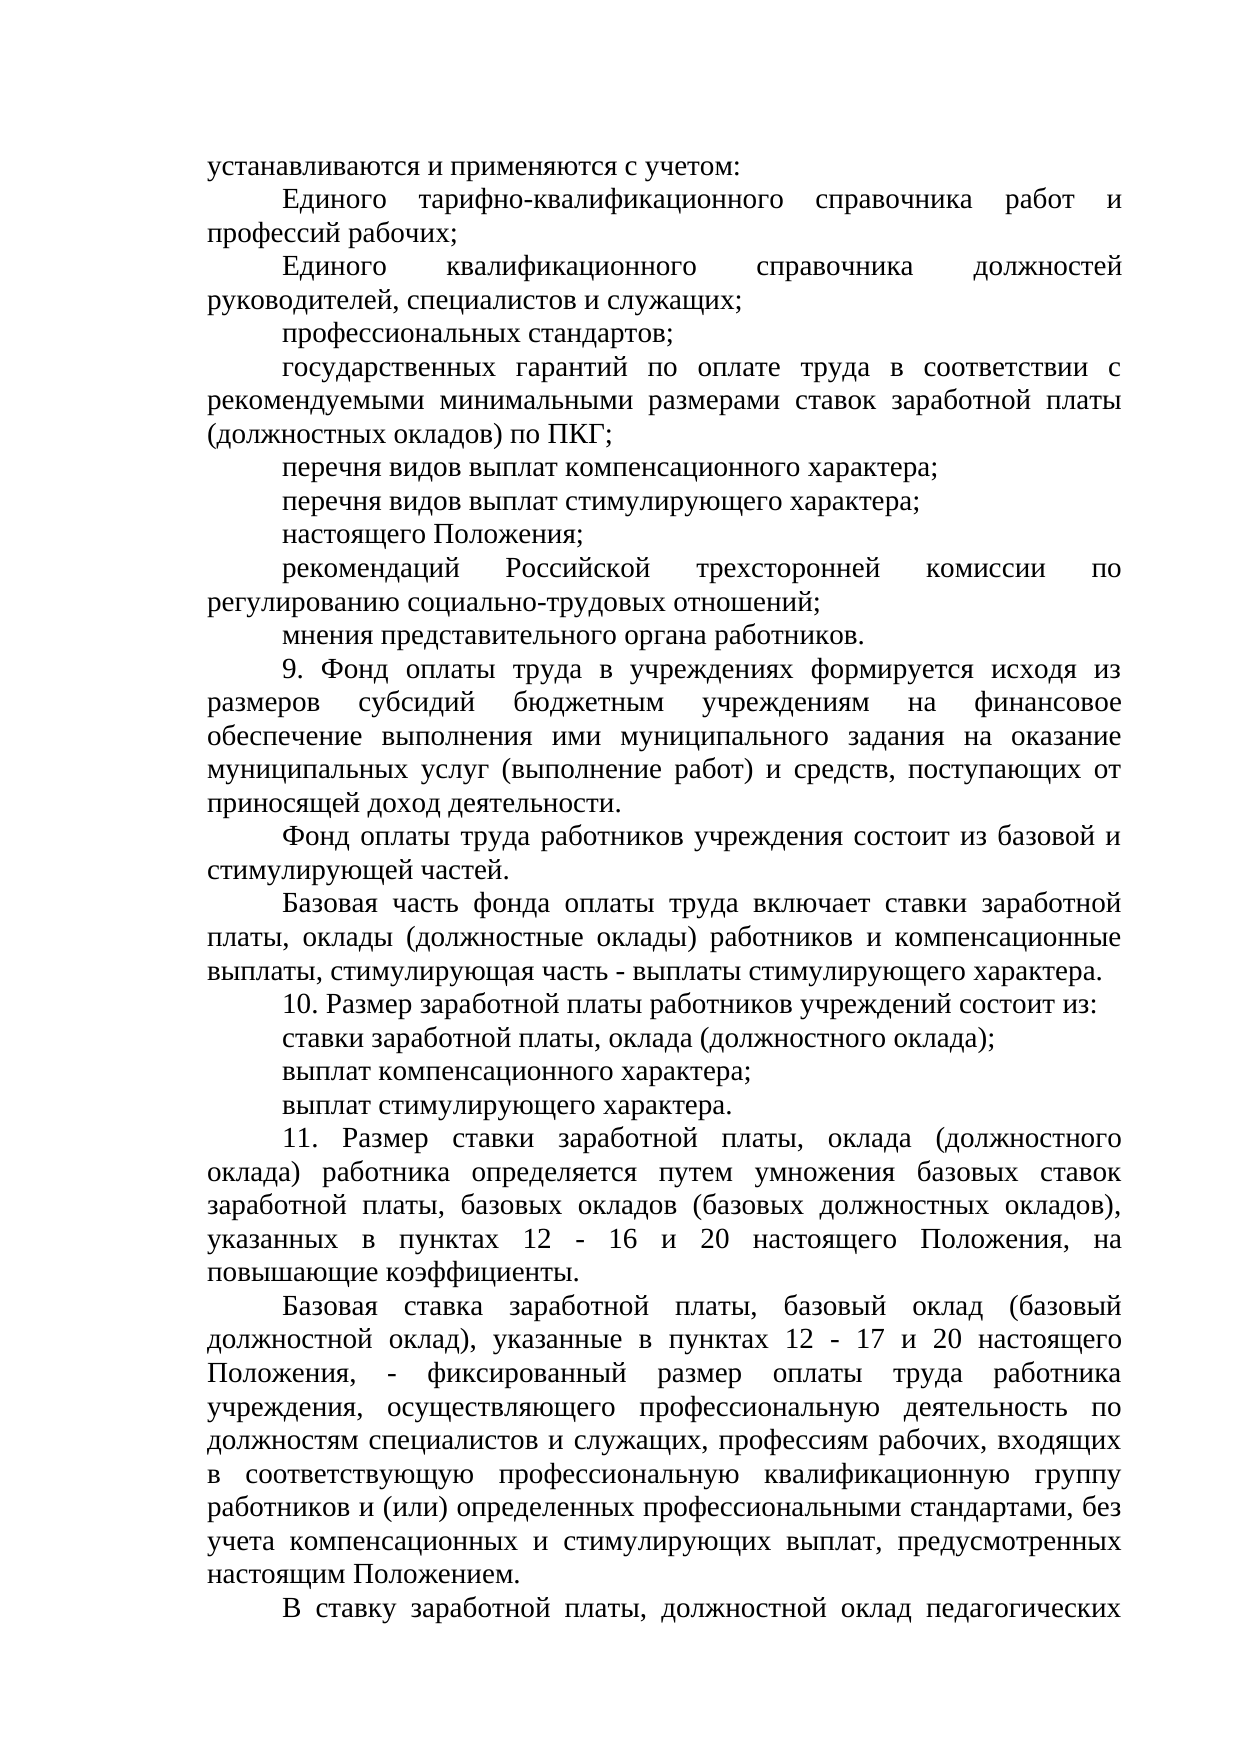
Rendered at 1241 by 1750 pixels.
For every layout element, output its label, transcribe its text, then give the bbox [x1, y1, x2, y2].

text Единого тарифно-квалификационного справочника работ и профессий рабочих; [207, 181, 1122, 248]
text рекомендаций Российской трехсторонней комиссии по регулированию социально-трудовых отношений; [207, 550, 1122, 617]
text выплат компенсационного характера; [207, 1053, 1122, 1087]
text 10. Размер заработной платы работников учреждений состоит из: [207, 986, 1122, 1020]
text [207, 148, 1122, 181]
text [207, 1590, 1122, 1623]
text государственных гарантий по оплате труда в соответствии с рекомендуемыми минимальными размерами ставок заработной платы (должностных окладов) по ПКГ; [207, 349, 1122, 449]
text Фонд оплаты труда работников учреждения состоит из базовой и стимулирующей частей. [207, 818, 1122, 886]
text перечня видов выплат стимулирующего характера; [207, 483, 1122, 517]
text Базовая ставка заработной платы, базовый оклад (базовый должностной оклад), указанные в пунктах 12 - 17 и 20 настоящего Положения, - фиксированный размер оплаты труда работника учреждения, осуществляющего профессиональную деятельность по должностям специалистов и служащих, профессиям рабочих, входящих в соответствующую профессиональную квалификационную группу работников и (или) определенных профессиональными стандартами, без учета компенсационных и стимулирующих выплат, предусмотренных настоящим Положением. [207, 1288, 1122, 1590]
text ставки заработной платы, оклада (должностного оклада); [207, 1020, 1122, 1053]
text Единого квалификационного справочника должностей руководителей, специалистов и служащих; [207, 248, 1122, 315]
text настоящего Положения; [207, 517, 1122, 550]
text профессиональных стандартов; [207, 315, 1122, 349]
text мнения представительного органа работников. [207, 617, 1122, 651]
text перечня видов выплат компенсационного характера; [207, 449, 1122, 483]
text 9. Фонд оплаты труда в учреждениях формируется исходя из размеров субсидий бюджетным учреждениям на финансовое обеспечение выполнения ими муниципального задания на оказание муниципальных услуг (выполнение работ) и средств, поступающих от приносящей доход деятельности. [207, 651, 1122, 818]
text 11. Размер ставки заработной платы, оклада (должностного оклада) работника определяется путем умножения базовых ставок заработной платы, базовых окладов (базовых должностных окладов), указанных в пунктах 12 - 16 и 20 настоящего Положения, на повышающие коэффициенты. [207, 1120, 1122, 1288]
text выплат стимулирующего характера. [207, 1087, 1122, 1120]
text Базовая часть фонда оплаты труда включает ставки заработной платы, оклады (должностные оклады) работников и компенсационные выплаты, стимулирующая часть - выплаты стимулирующего характера. [207, 886, 1122, 986]
